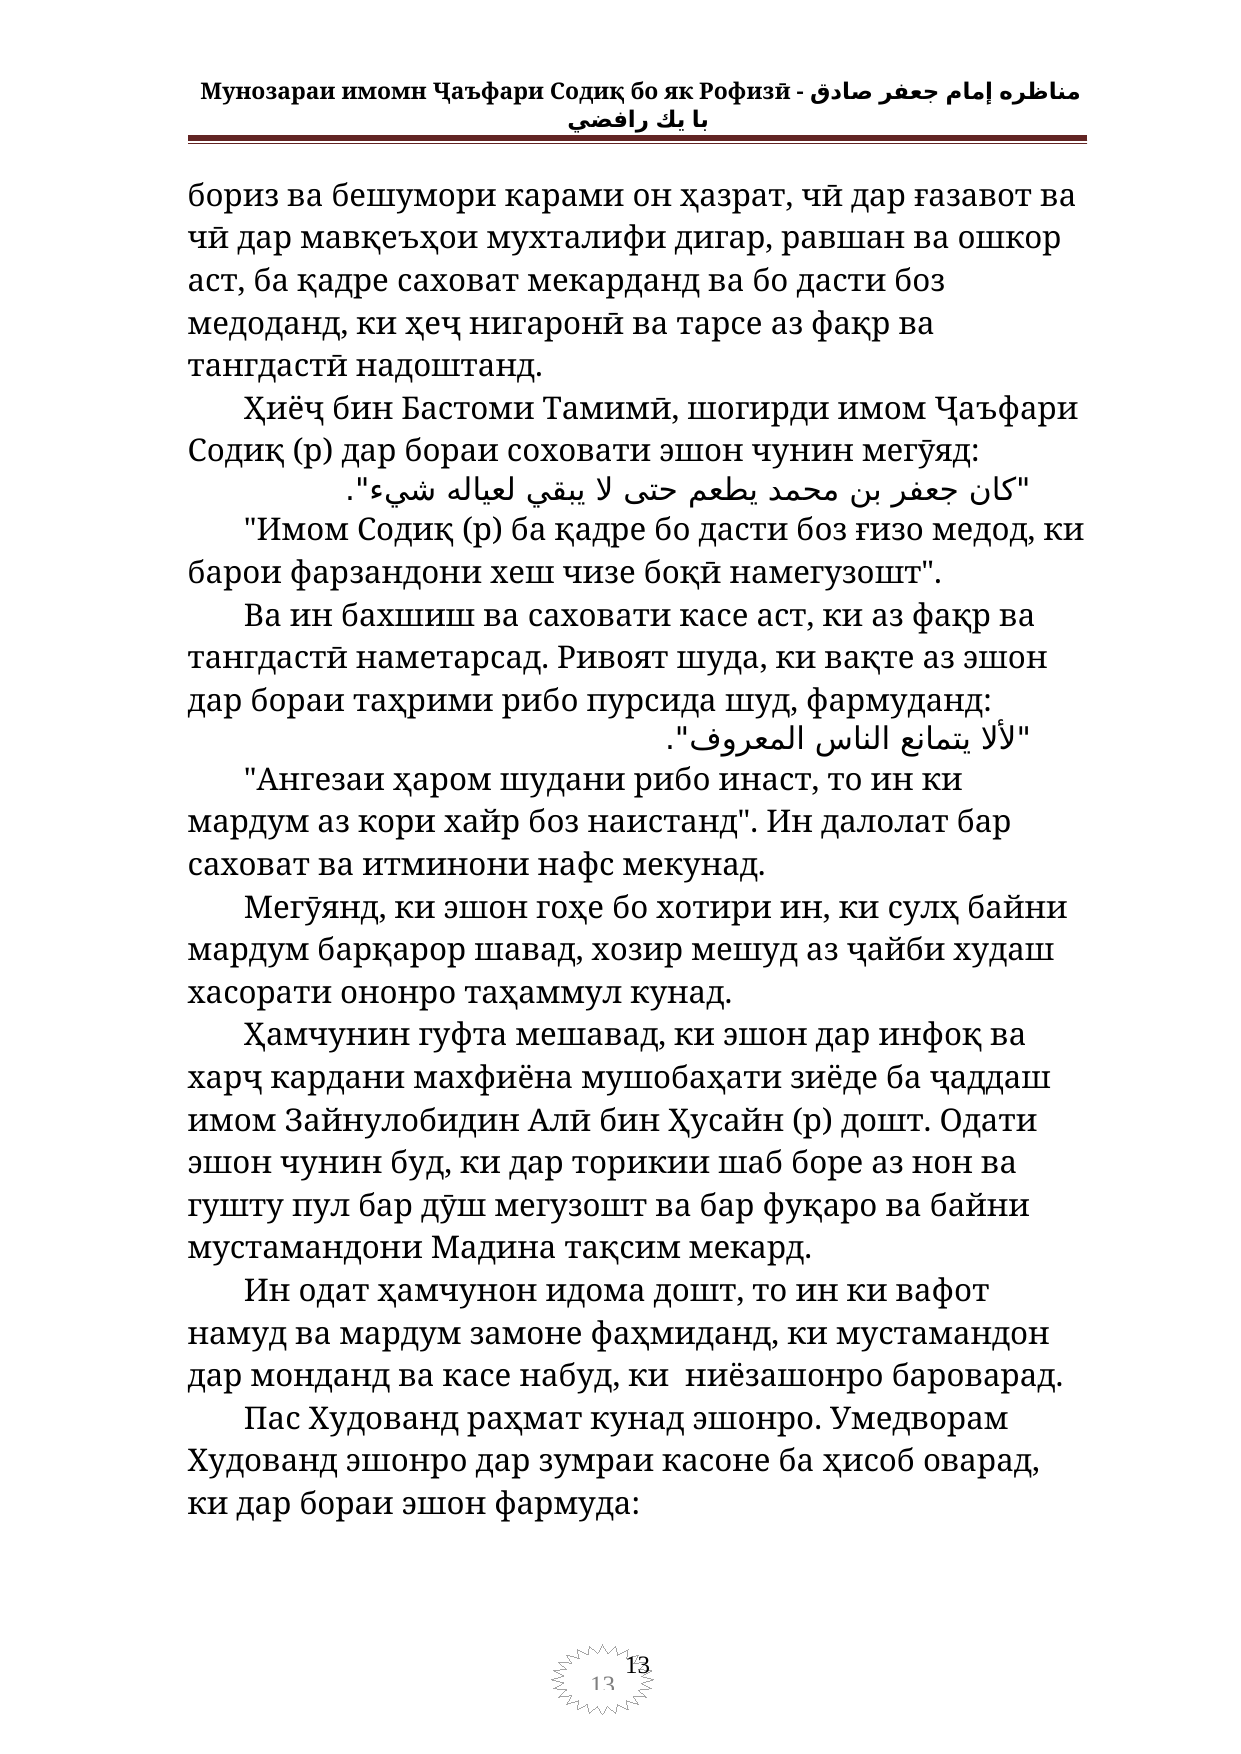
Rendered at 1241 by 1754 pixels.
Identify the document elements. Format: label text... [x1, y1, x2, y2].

text Ин одат ҳамчунон идома дошт, то ин ки вафот намуд ва мардум замоне фаҳмиданд, ки мустамандон дар монданд ва касе набуд, ки ниёзашонро бароварад. [187, 1268, 1087, 1396]
text "Имом Содиқ (р) ба қадре бо дасти боз ғизо медод, ки барои фарзандони хеш чизе боқӣ намегузошт". [187, 507, 1087, 593]
text Ҳиёҷ бин Бастоми Тамимӣ, шогирди имом Ҷаъфари Содиқ (р) дар бораи соховати эшон чунин мегӯяд: [187, 386, 1087, 471]
text "كان جعفر بن محمد يطعم حتى لا يبقي لعياله شيء". [187, 471, 1087, 507]
text Мегӯянд, ки эшон гоҳе бо хотири ин, ки сулҳ байни мардум барқарор шавад, хозир мешуд аз ҷайби худаш хасорати ононро таҳаммул кунад. [187, 884, 1087, 1012]
text Ва ин бахшиш ва саховати касе аст, ки аз фақр ва тангдастӣ наметарсад. Ривоят шуда, ки вақте аз эшон дар бораи таҳрими рибо пурсида шуд, фармуданд: [187, 593, 1087, 720]
text "Ангезаи ҳаром шудани рибо инаст, то ин ки мардум аз кори хайр боз наистанд". Ин далолат бар саховат ва итминони нафс мекунад. [187, 757, 1087, 884]
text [187, 173, 1087, 386]
text "لألا يتمانع الناس المعروف". [187, 720, 1087, 757]
text Ҳамчунин гуфта мешавад, ки эшон дар инфоқ ва харҷ кардани махфиёна мушобаҳати зиёде ба ҷаддаш имом Зайнулобидин Алӣ бин Ҳусайн (р) дошт. Одати эшон чунин буд, ки дар торикии шаб боре аз нон ва гушту пул бар дӯш мегузошт ва бар фуқаро ва байни мустамандони Мадина тақсим мекард. [187, 1012, 1087, 1268]
text Пас Худованд раҳмат кунад эшонро. Умедворам Худованд эшонро дар зумраи касоне ба ҳисоб оварад, ки дар бораи эшон фармуда: [187, 1396, 1087, 1524]
